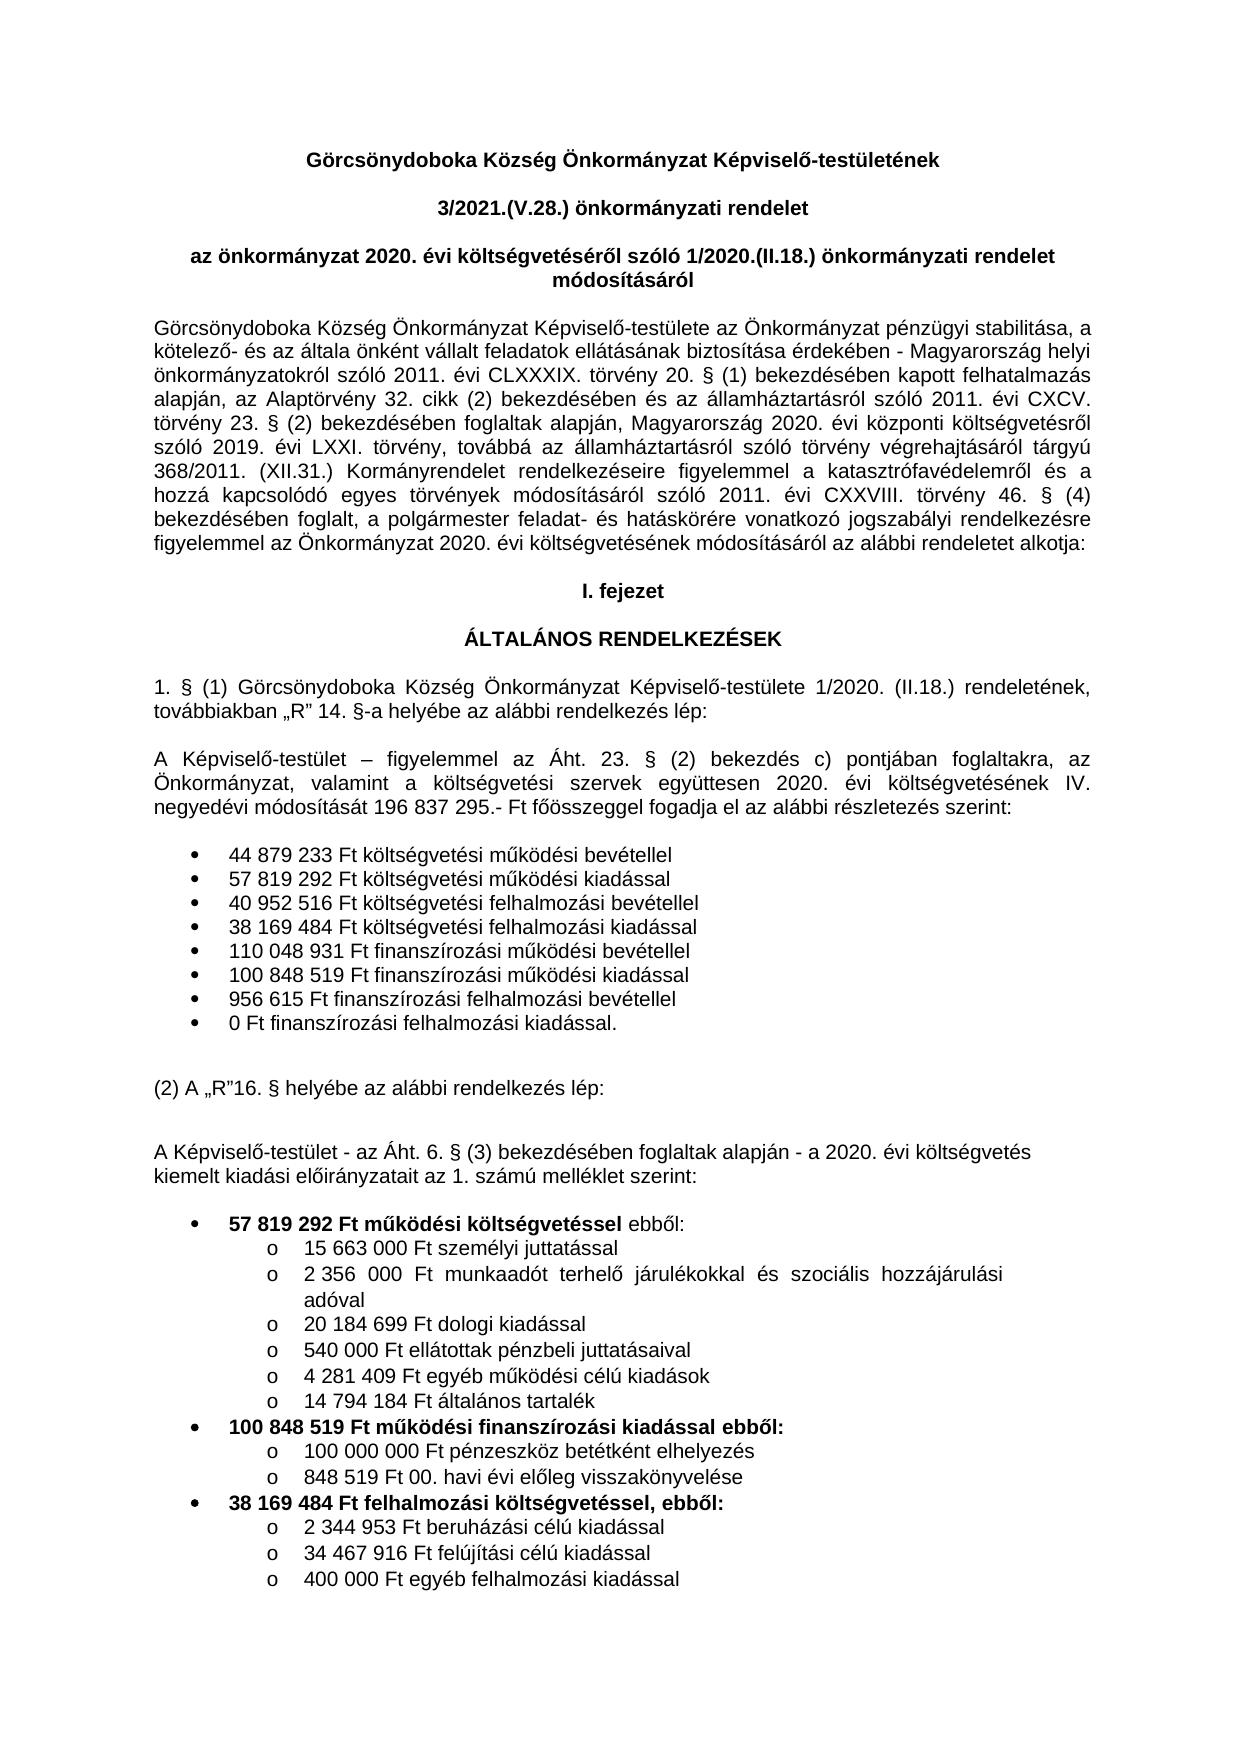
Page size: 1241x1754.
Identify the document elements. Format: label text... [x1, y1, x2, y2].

list 4 281 409 Ft egyéb működési célú kiadások [266, 1363, 1004, 1389]
list 100 000 000 Ft pénzeszköz betétként elhelyezés [266, 1439, 1004, 1465]
list 57 819 292 Ft költségvetési működési kiadással [191, 867, 1092, 891]
text 3/2021.(V.28.) önkormányzati rendelet [153, 196, 1092, 219]
list 15 663 000 Ft személyi juttatással [266, 1236, 1004, 1262]
list 14 794 184 Ft általános tartalék [266, 1389, 1004, 1415]
list 100 848 519 Ft működési finanszírozási kiadással ebből: [191, 1415, 1004, 1439]
text I. fejezet [153, 579, 1092, 603]
list 20 184 699 Ft dologi kiadással [266, 1312, 1004, 1338]
list 57 819 292 Ft működési költségvetéssel ebből: [191, 1212, 1004, 1236]
list 38 169 484 Ft költségvetési felhalmozási kiadással [191, 915, 1092, 939]
list 956 615 Ft finanszírozási felhalmozási bevétellel [191, 987, 1092, 1011]
list 44 879 233 Ft költségvetési működési bevétellel [191, 842, 1092, 867]
text 1. § (1) Görcsönydoboka Község Önkormányzat Képviselő-testülete 1/2020. (II.18.) rendeletének, továbbiakban „R” 14. §-a helyébe az alábbi rendelkezés lép: [153, 675, 1092, 723]
list 100 848 519 Ft finanszírozási működési kiadással [191, 963, 1092, 987]
text Görcsönydoboka Község Önkormányzat Képviselő-testületének [153, 148, 1092, 172]
text A Képviselő-testület – figyelemmel az Áht. 23. § (2) bekezdés c) pontjában foglaltakra, az Önkormányzat, valamint a költségvetési szervek együttesen 2020. évi költségvetésének IV. negyedévi módosítását 196 837 295.- Ft főösszeggel fogadja el az alábbi részletezés szerint: [153, 747, 1092, 818]
list 38 169 484 Ft felhalmozási költségvetéssel, ebből: [191, 1491, 1004, 1515]
list 848 519 Ft 00. havi évi előleg visszakönyvelése [266, 1465, 1004, 1491]
text Görcsönydoboka Község Önkormányzat Képviselő-testülete az Önkormányzat pénzügyi stabilitása, a kötelező- és az általa önként vállalt feladatok ellátásának biztosítása érdekében - Magyarország helyi önkormányzatokról szóló 2011. évi CLXXXIX. törvény 20. § (1) bekezdésében kapott felhatalmazás alapján, az Alaptörvény 32. cikk (2) bekezdésében és az államháztartásról szóló 2011. évi CXCV. törvény 23. § (2) bekezdésében foglaltak alapján, Magyarország 2020. évi központi költségvetésről szóló 2019. évi LXXI. törvény, továbbá az államháztartásról szóló törvény végrehajtásáról tárgyú 368/2011. (XII.31.) Kormányrendelet rendelkezéseire figyelemmel a katasztrófavédelemről és a hozzá kapcsolódó egyes törvények módosításáról szóló 2011. évi CXXVIII. törvény 46. § (4) bekezdésében foglalt, a polgármester feladat- és hatáskörére vonatkozó jogszabályi rendelkezésre figyelemmel az Önkormányzat 2020. évi költségvetésének módosításáról az alábbi rendeletet alkotja: [153, 315, 1092, 555]
text A Képviselő-testület - az Áht. 6. § (3) bekezdésében foglaltak alapján - a 2020. évi költségvetés kiemelt kiadási előirányzatait az 1. számú melléklet szerint: [153, 1140, 1092, 1188]
list 0 Ft finanszírozási felhalmozási kiadással. [191, 1011, 1092, 1035]
text (2) A „R”16. § helyébe az alábbi rendelkezés lép: [153, 1076, 1004, 1099]
text ÁLTALÁNOS RENDELKEZÉSEK [153, 627, 1092, 651]
list 110 048 931 Ft finanszírozási működési bevétellel [191, 939, 1092, 963]
list 2 356 000 Ft munkaadót terhelő járulékokkal és szociális hozzájárulási adóval [266, 1262, 1004, 1312]
list 400 000 Ft egyéb felhalmozási kiadással [266, 1567, 1004, 1592]
list 2 344 953 Ft beruházási célú kiadással [266, 1515, 1004, 1541]
list 540 000 Ft ellátottak pénzbeli juttatásaival [266, 1338, 1004, 1363]
text az önkormányzat 2020. évi költségvetéséről szóló 1/2020.(II.18.) önkormányzati rendelet módosításáról [153, 243, 1092, 291]
list 40 952 516 Ft költségvetési felhalmozási bevétellel [191, 891, 1092, 915]
list 34 467 916 Ft felújítási célú kiadással [266, 1541, 1004, 1567]
